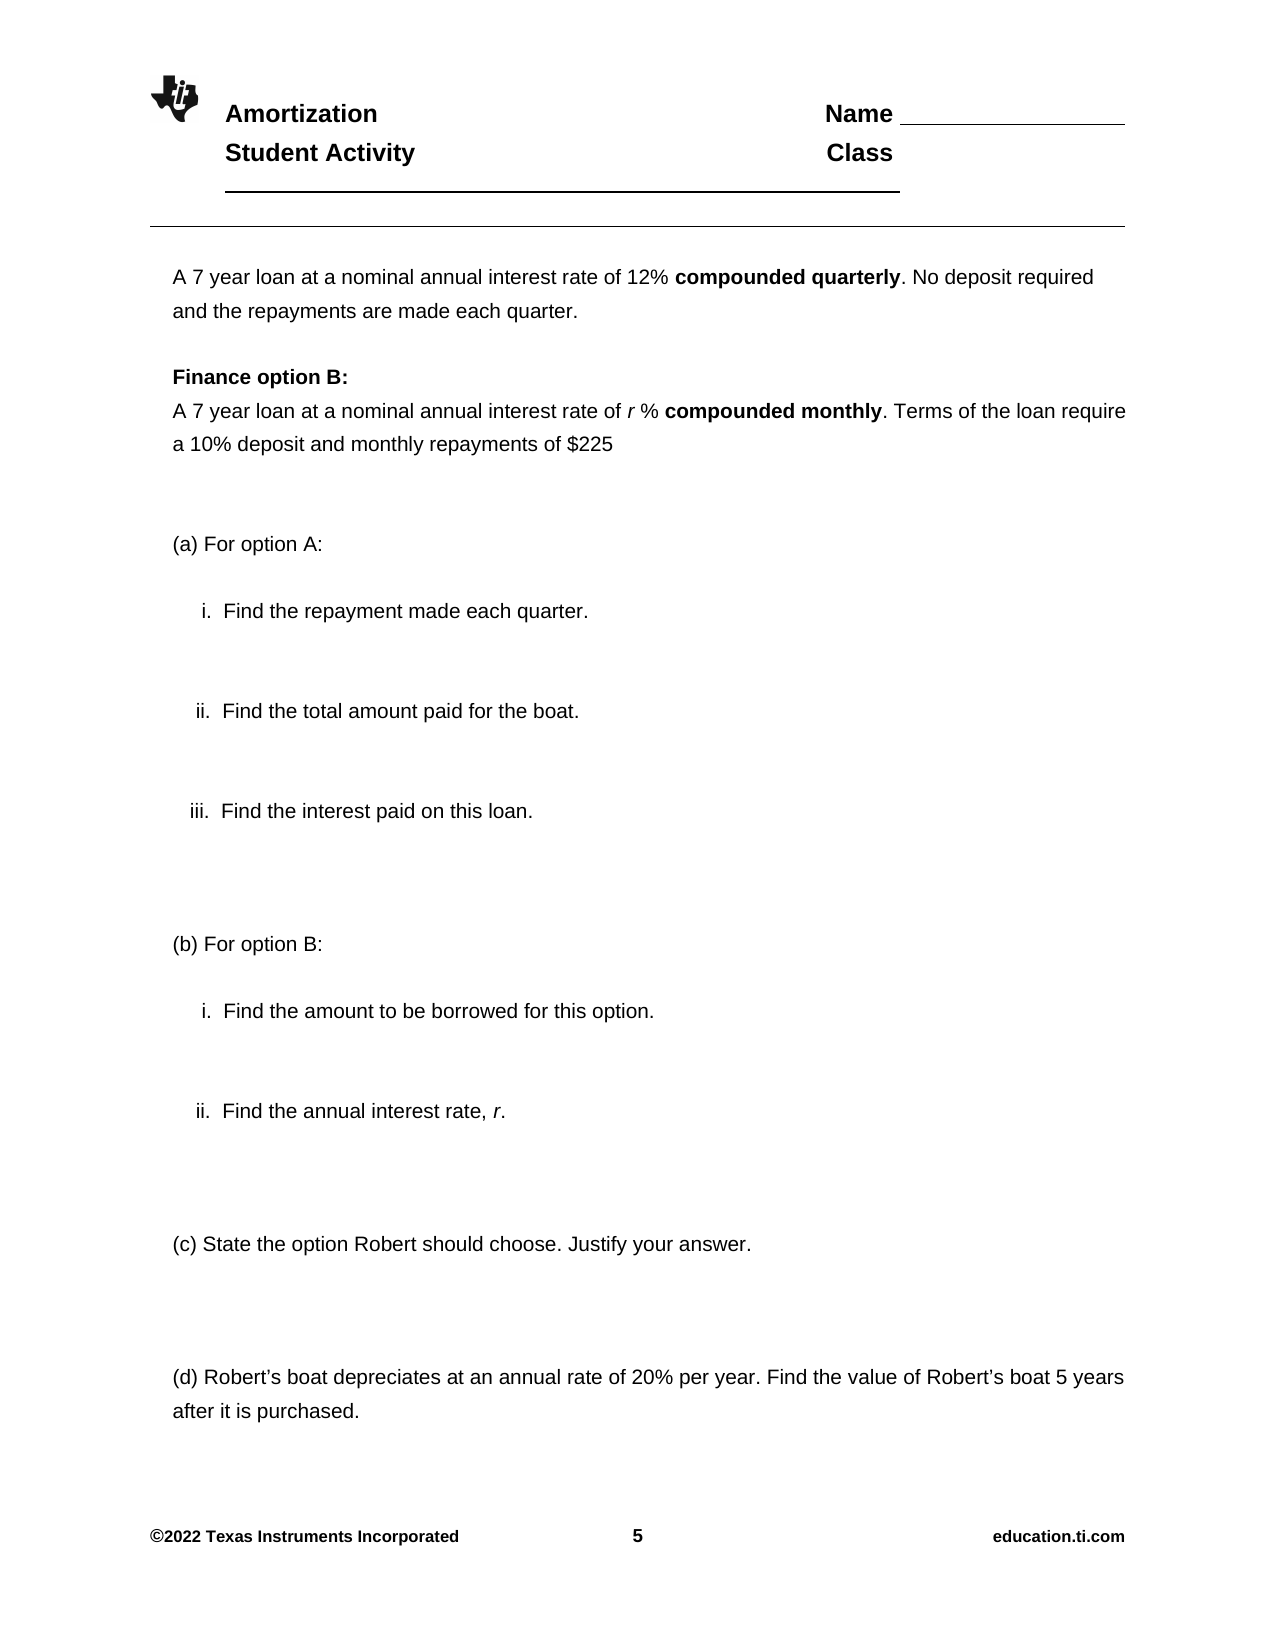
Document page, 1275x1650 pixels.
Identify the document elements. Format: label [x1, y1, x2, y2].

table_header [150, 256, 1142, 1456]
picture [150, 75, 199, 123]
